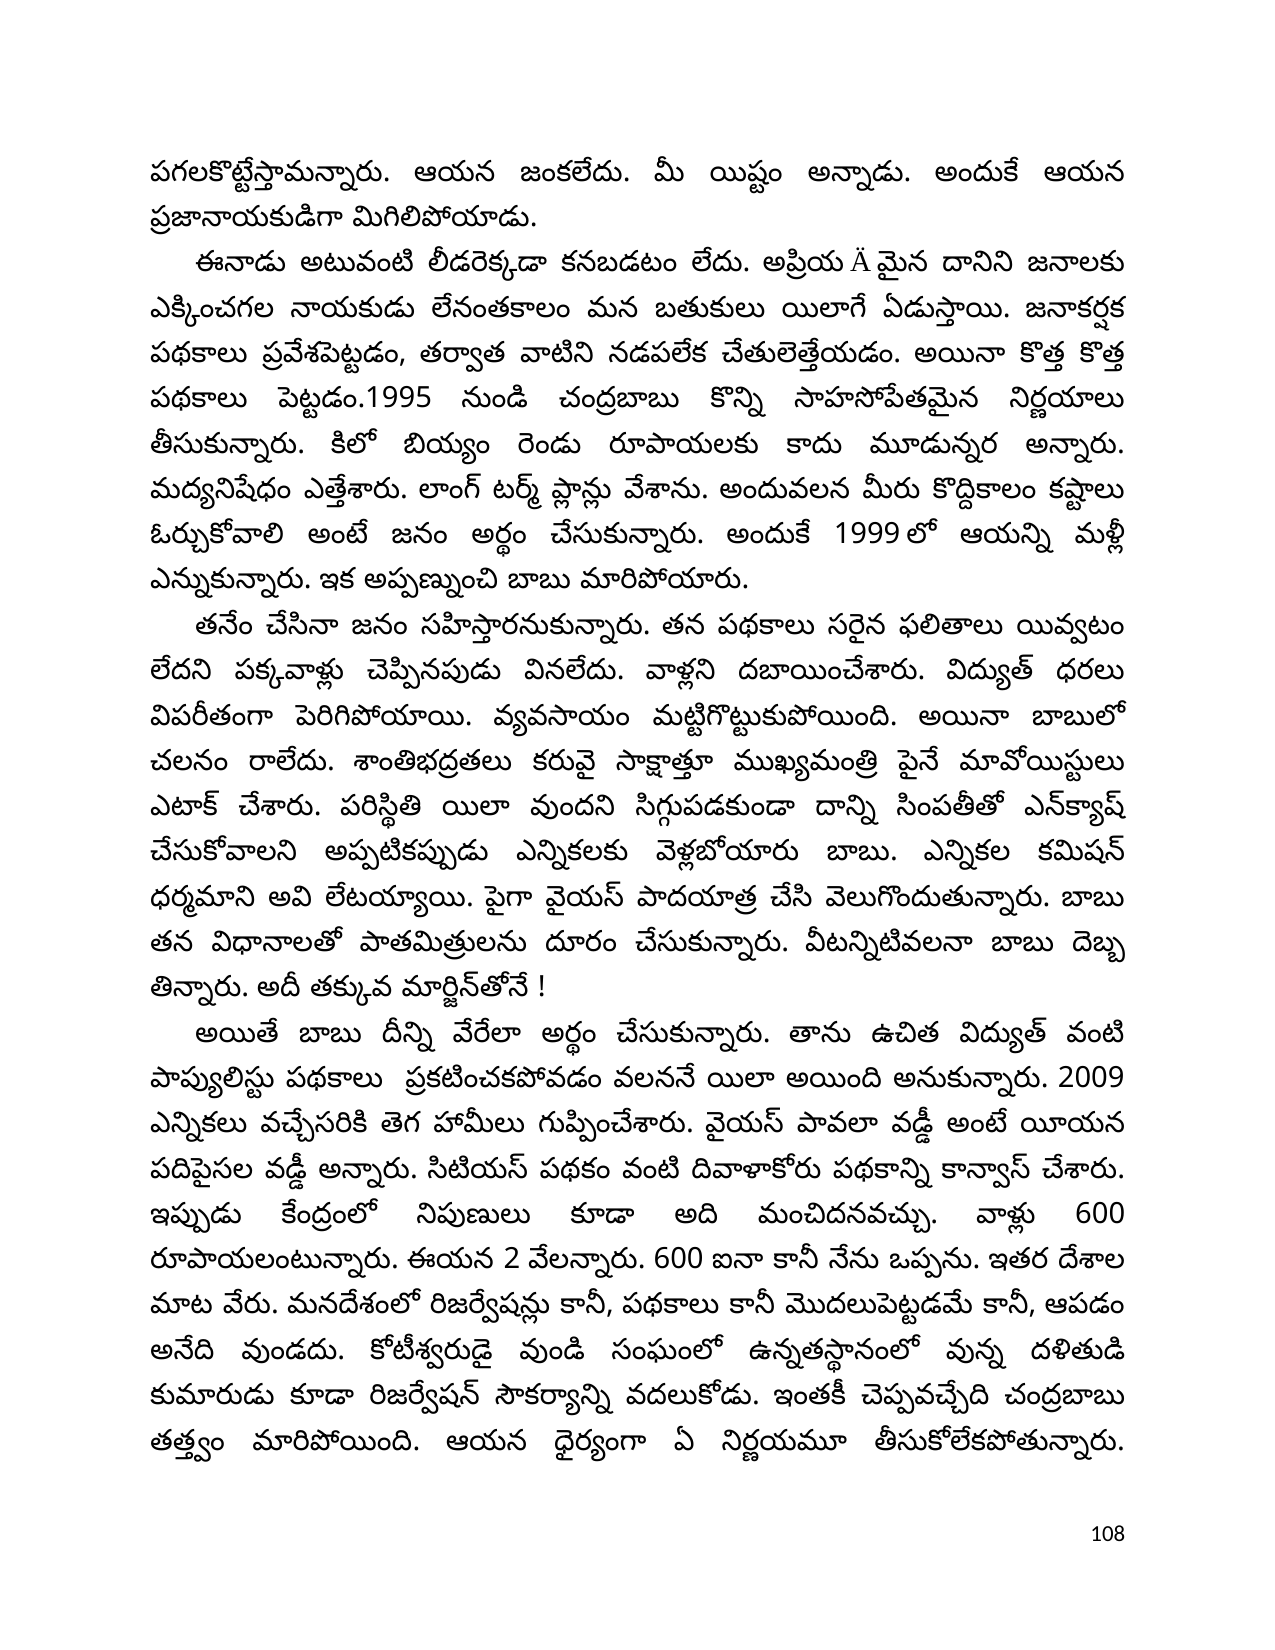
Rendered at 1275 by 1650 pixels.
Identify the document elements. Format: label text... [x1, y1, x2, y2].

text తనేం చేసినా జనం సహిస్తారనుకున్నారు. తన పథకాలు సరైన ఫలితాలు యివ్వటం లేదని పక్కవాళ్లు చెప్పినపుడు వినలేదు. వాళ్లని దబాయించేశారు. విద్యుత్‌ ధరలు విపరీతంగా పెరిగిపోయాయి. వ్యవసాయం మట్టిగొట్టుకుపోయింది. అయినా బాబులో చలనం రాలేదు. శాంతిభద్రతలు కరువై సాక్షాత్తూ ముఖ్యమంత్రి పైనే మావోయిస్టులు ఎటాక్‌ చేశారు. పరిస్థితి యిలా వుందని సిగ్గుపడకుండా దాన్ని సింపతీతో ఎన్‌క్యాష్‌ చేసుకోవాలని అప్పటికప్పుడు ఎన్నికలకు వెళ్లబోయారు బాబు. ఎన్నికల కమిషన్‌ ధర్మమాని అవి లేటయ్యాయి. పైగా వైయస్‌ పాదయాత్ర చేసి వెలుగొందుతున్నారు. బాబు తన విధానాలతో పాతమిత్రులను దూరం చేసుకున్నారు. వీటన్నిటివలనా బాబు దెబ్బ తిన్నారు. అదీ తక్కువ మార్జిన్‌తోనే ! [150, 603, 1125, 1011]
text ఈనాడు అటువంటి లీడరెక్కడా కనబడటం లేదు. అప్రియÄమైన దానిని జనాలకు ఎక్కించగల నాయకుడు లేనంతకాలం మన బతుకులు యిలాగే ఏడుస్తాయి. జనాకర్షక పథకాలు ప్రవేశపెట్టడం, తర్వాత వాటిని నడపలేక చేతులెత్తేయడం. అయినా కొత్త కొత్త పథకాలు పెట్టడం.1995 నుండి చంద్రబాబు కొన్ని సాహసోపేతమైన నిర్ణయాలు తీసుకున్నారు. కిలో బియ్యం రెండు రూపాయలకు కాదు మూడున్నర అన్నారు. మద్యనిషేధం ఎత్తేశారు. లాంగ్‌ టర్మ్‌ ప్లాన్లు వేశాను. అందువలన మీరు కొద్దికాలం కష్టాలు ఓర్చుకోవాలి అంటే జనం అర్థం చేసుకున్నారు. అందుకే 1999లో ఆయన్ని మళ్లీ ఎన్నుకున్నారు. ఇక అప్పణ్నుంచి బాబు మారిపోయారు. [150, 241, 1125, 603]
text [150, 150, 1125, 241]
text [150, 1011, 1125, 1464]
